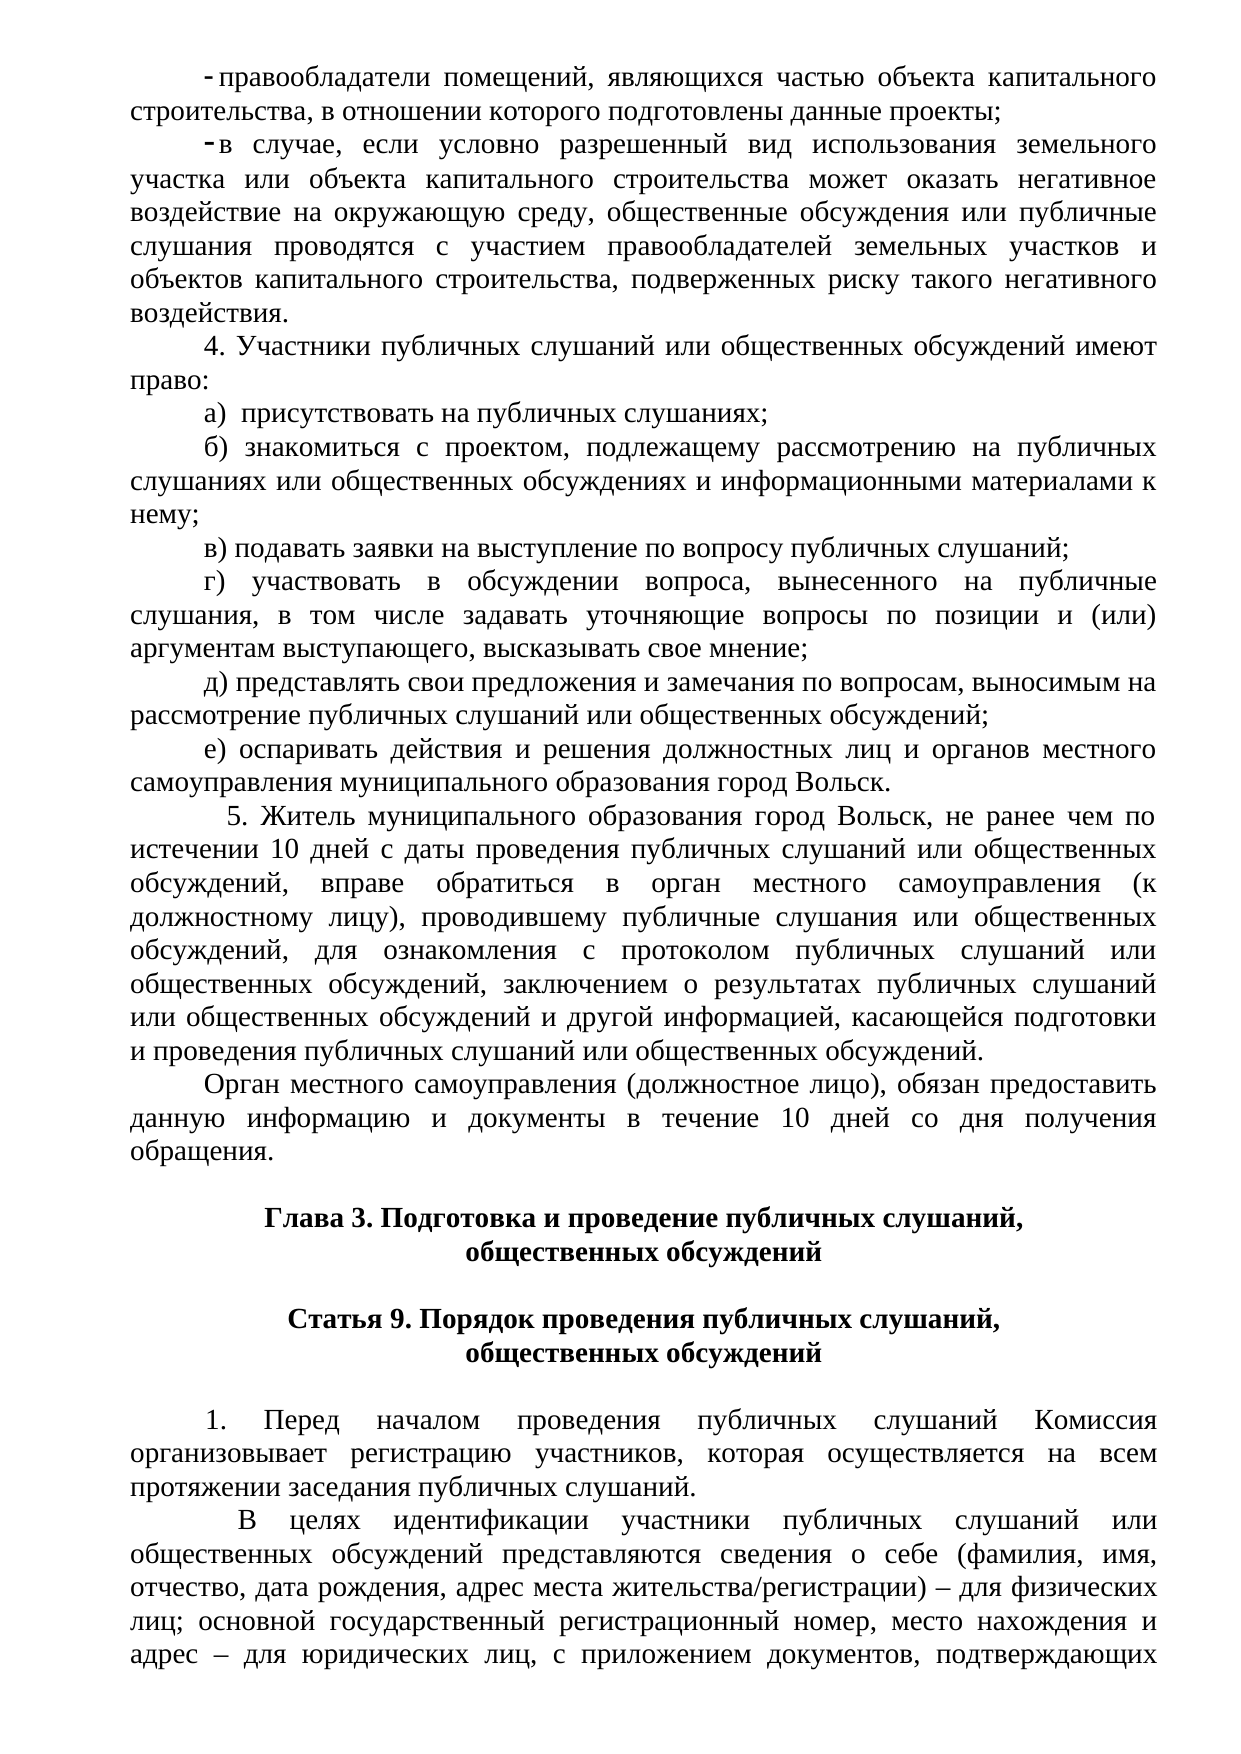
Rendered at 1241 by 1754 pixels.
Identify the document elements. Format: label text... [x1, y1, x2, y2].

text 5. Житель муниципального образования город Вольск, не ранее чем по истечении 10 дней с даты проведения публичных слушаний или общественных обсуждений, вправе обратиться в орган местного самоуправления (к должностному лицу), проводившему публичные слушания или общественных обсуждений, для ознакомления с протоколом публичных слушаний или общественных обсуждений, заключением о результатах публичных слушаний или общественных обсуждений и другой информацией, касающейся подготовки и проведения публичных слушаний или общественных обсуждений. [130, 798, 1157, 1066]
text б) знакомиться с проектом, подлежащему рассмотрению на публичных слушаниях или общественных обсуждениях и информационными материалами к нему; [130, 429, 1157, 530]
text Глава 3. Подготовка и проведение публичных слушаний, [130, 1201, 1157, 1234]
text а) присутствовать на публичных слушаниях; [130, 396, 1157, 429]
text д) представлять свои предложения и замечания по вопросам, выносимым на рассмотрение публичных слушаний или общественных обсуждений; [130, 664, 1157, 731]
text Орган местного самоуправления (должностное лицо), обязан предоставить данную информацию и документы в течение 10 дней со дня получения обращения. [130, 1066, 1157, 1167]
text 1. Перед началом проведения публичных слушаний Комиссия организовывает регистрацию участников, которая осуществляется на всем протяжении заседания публичных слушаний. [130, 1402, 1158, 1502]
list правообладатели помещений, являющихся частью объекта капитального строительства, в отношении которого подготовлены данные проекты; [130, 59, 1157, 126]
list в случае, если условно разрешенный вид использования земельного участка или объекта капитального строительства может оказать негативное воздействие на окружающую среду, общественные обсуждения или публичные слушания проводятся с участием правообладателей земельных участков и объектов капитального строительства, подверженных риску такого негативного воздействия. [130, 126, 1157, 328]
text е) оспаривать действия и решения должностных лиц и органов местного самоуправления муниципального образования город Вольск. [130, 731, 1157, 798]
text общественных обсуждений [130, 1234, 1157, 1268]
text общественных обсуждений [130, 1335, 1157, 1368]
text в) подавать заявки на выступление по вопросу публичных слушаний; [130, 530, 1157, 563]
text г) участвовать в обсуждении вопроса, вынесенного на публичные слушания, в том числе задавать уточняющие вопросы по позиции и (или) аргументам выступающего, высказывать свое мнение; [130, 563, 1157, 664]
text Статья 9. Порядок проведения публичных слушаний, [130, 1301, 1157, 1335]
text 4. Участники публичных слушаний или общественных обсуждений имеют право: [130, 328, 1157, 396]
